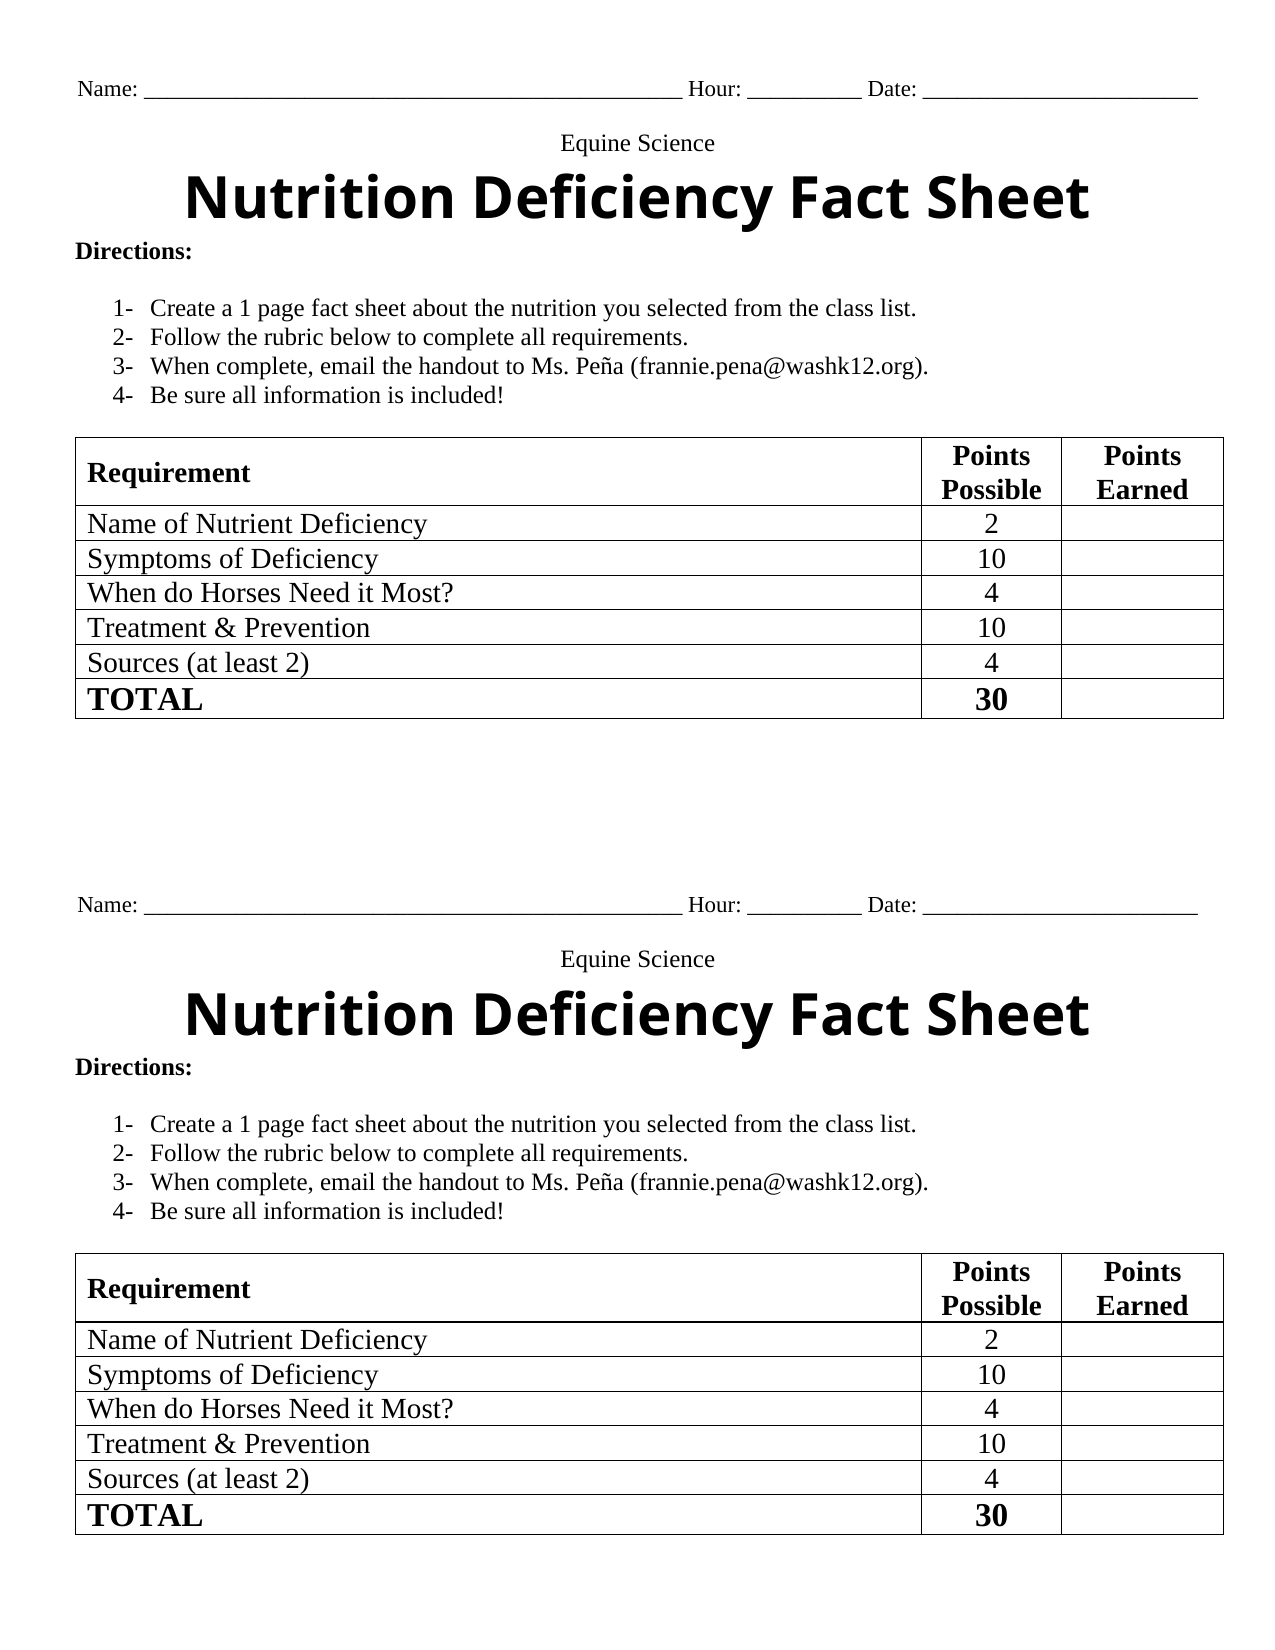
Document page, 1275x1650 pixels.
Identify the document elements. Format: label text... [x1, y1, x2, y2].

table_cell [1062, 1461, 1223, 1494]
table_cell 2 [922, 506, 1061, 540]
text Nutrition Deficiency Fact Sheet [75, 973, 1200, 1052]
list Create a 1 page fact sheet about the nutrition you selected from the class list. [112, 1109, 1200, 1138]
table_header Points Possible [922, 438, 1061, 505]
list Be sure all information is included! [112, 380, 1200, 408]
table_header Points Earned [1062, 1254, 1223, 1321]
table_cell 4 [922, 1392, 1061, 1425]
table_cell [1062, 645, 1223, 678]
text Equine Science [75, 128, 1200, 156]
table_cell [1062, 1357, 1223, 1391]
table_cell When do Horses Need it Most? [76, 576, 921, 609]
text Name: _______________________________________________ Hour: __________ Date: ________________________ [75, 75, 1200, 101]
table_cell Name of Nutrient Deficiency [76, 1323, 921, 1356]
list When complete, email the handout to Ms. Peña (frannie.pena@washk12.org). [112, 1167, 1200, 1196]
text Nutrition Deficiency Fact Sheet [75, 156, 1200, 236]
text Directions: [75, 1052, 1200, 1081]
table_cell Name of Nutrient Deficiency [76, 506, 921, 540]
table_cell Treatment & Prevention [76, 610, 921, 644]
table_cell [1062, 1392, 1223, 1425]
list When complete, email the handout to Ms. Peña (frannie.pena@washk12.org). [112, 351, 1200, 380]
table_cell TOTAL [76, 1495, 921, 1534]
list Be sure all information is included! [112, 1196, 1200, 1224]
text Name: _______________________________________________ Hour: __________ Date: ________________________ [75, 891, 1200, 917]
table_header Points Earned [1062, 438, 1223, 505]
table_cell 10 [922, 1426, 1061, 1460]
table_header Points Possible [922, 1254, 1061, 1321]
table_header Requirement [76, 1254, 921, 1321]
text Equine Science [75, 944, 1200, 973]
list Follow the rubric below to complete all requirements. [112, 1138, 1200, 1167]
table_cell When do Horses Need it Most? [76, 1392, 921, 1425]
table_cell [1062, 541, 1223, 574]
table_cell [1062, 1426, 1223, 1460]
table_cell Symptoms of Deficiency [76, 1357, 921, 1391]
table_cell Treatment & Prevention [76, 1426, 921, 1460]
table_cell 10 [922, 610, 1061, 644]
list Create a 1 page fact sheet about the nutrition you selected from the class list. [112, 293, 1200, 322]
table_cell TOTAL [76, 679, 921, 718]
table_cell [1062, 610, 1223, 644]
table_cell 4 [922, 576, 1061, 609]
table_cell 2 [922, 1323, 1061, 1356]
table_cell [1062, 506, 1223, 540]
list Follow the rubric below to complete all requirements. [112, 322, 1200, 351]
table_cell [1062, 1323, 1223, 1356]
table_cell 10 [922, 1357, 1061, 1391]
table_cell 30 [922, 679, 1061, 718]
table_header Requirement [76, 438, 921, 505]
text Directions: [75, 236, 1200, 265]
table_cell Sources (at least 2) [76, 1461, 921, 1494]
table_cell 30 [922, 1495, 1061, 1534]
table_cell 4 [922, 1461, 1061, 1494]
table_cell 4 [922, 645, 1061, 678]
table_cell [1062, 1495, 1223, 1534]
table_cell Symptoms of Deficiency [76, 541, 921, 574]
table_cell 10 [922, 541, 1061, 574]
table_cell [1062, 679, 1223, 718]
table_cell Sources (at least 2) [76, 645, 921, 678]
table_cell [1062, 576, 1223, 609]
